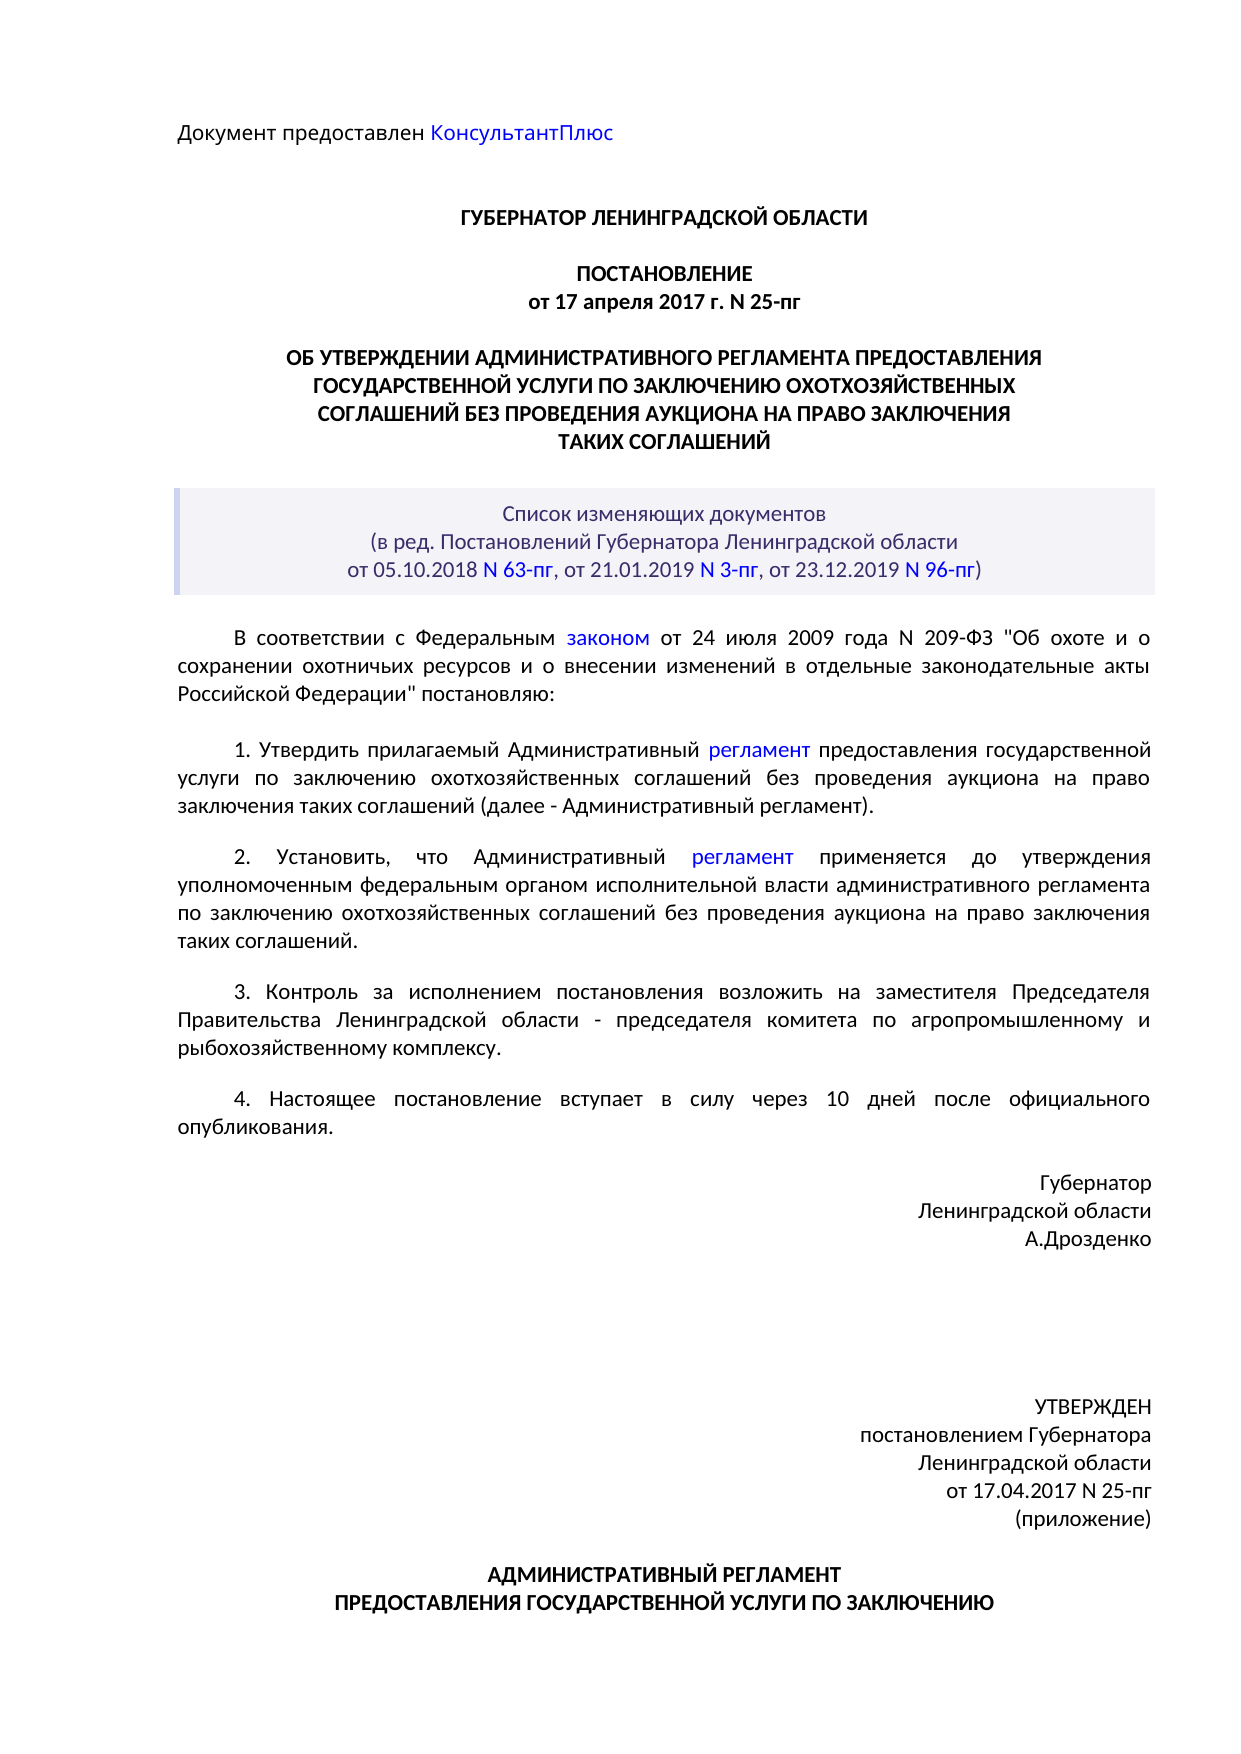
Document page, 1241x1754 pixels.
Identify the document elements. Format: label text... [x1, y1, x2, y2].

text В соответствии с Федеральным законом от 24 июля 2009 года N 209-ФЗ "Об охоте и о сохранении охотничьих ресурсов и о внесении изменений в отдельные законодательные акты Российской Федерации" постановляю: [177, 623, 1152, 707]
text УТВЕРЖДЕН [177, 1392, 1152, 1420]
text 3. Контроль за исполнением постановления возложить на заместителя Председателя Правительства Ленинградской области - председателя комитета по агропромышленному и рыбохозяйственному комплексу. [177, 977, 1152, 1061]
table_header Список изменяющих документов (в ред. Постановлений Губернатора Ленинградской области от 05.10.2018 N 63-пг, от 21.01.2019 N 3-пг, от 23.12.2019 N 96-пг) [180, 488, 1149, 595]
title СОГЛАШЕНИЙ БЕЗ ПРОВЕДЕНИЯ АУКЦИОНА НА ПРАВО ЗАКЛЮЧЕНИЯ [177, 399, 1152, 427]
title ТАКИХ СОГЛАШЕНИЙ [177, 427, 1152, 455]
text 4. Настоящее постановление вступает в силу через 10 дней после официального опубликования. [177, 1084, 1152, 1140]
text Ленинградской области [177, 1448, 1152, 1476]
text Губернатор [177, 1168, 1152, 1196]
title ПРЕДОСТАВЛЕНИЯ ГОСУДАРСТВЕННОЙ УСЛУГИ ПО ЗАКЛЮЧЕНИЮ [177, 1588, 1152, 1617]
title ГУБЕРНАТОР ЛЕНИНГРАДСКОЙ ОБЛАСТИ [177, 203, 1152, 231]
title ПОСТАНОВЛЕНИЕ [177, 259, 1152, 287]
text (приложение) [177, 1504, 1152, 1532]
title ОБ УТВЕРЖДЕНИИ АДМИНИСТРАТИВНОГО РЕГЛАМЕНТА ПРЕДОСТАВЛЕНИЯ [177, 343, 1152, 371]
text постановлением Губернатора [177, 1420, 1152, 1448]
title ГОСУДАРСТВЕННОЙ УСЛУГИ ПО ЗАКЛЮЧЕНИЮ ОХОТХОЗЯЙСТВЕННЫХ [177, 371, 1152, 399]
text А.Дрозденко [177, 1224, 1152, 1252]
title Документ предоставлен КонсультантПлюс [177, 118, 1152, 175]
text 1. Утвердить прилагаемый Административный регламент предоставления государственной услуги по заключению охотхозяйственных соглашений без проведения аукциона на право заключения таких соглашений (далее - Административный регламент). [177, 735, 1152, 819]
title от 17 апреля 2017 г. N 25-пг [177, 287, 1152, 315]
text от 17.04.2017 N 25-пг [177, 1476, 1152, 1504]
text Ленинградской области [177, 1196, 1152, 1224]
title АДМИНИСТРАТИВНЫЙ РЕГЛАМЕНТ [177, 1561, 1152, 1588]
text 2. Установить, что Административный регламент применяется до утверждения уполномоченным федеральным органом исполнительной власти административного регламента по заключению охотхозяйственных соглашений без проведения аукциона на право заключения таких соглашений. [177, 842, 1152, 954]
